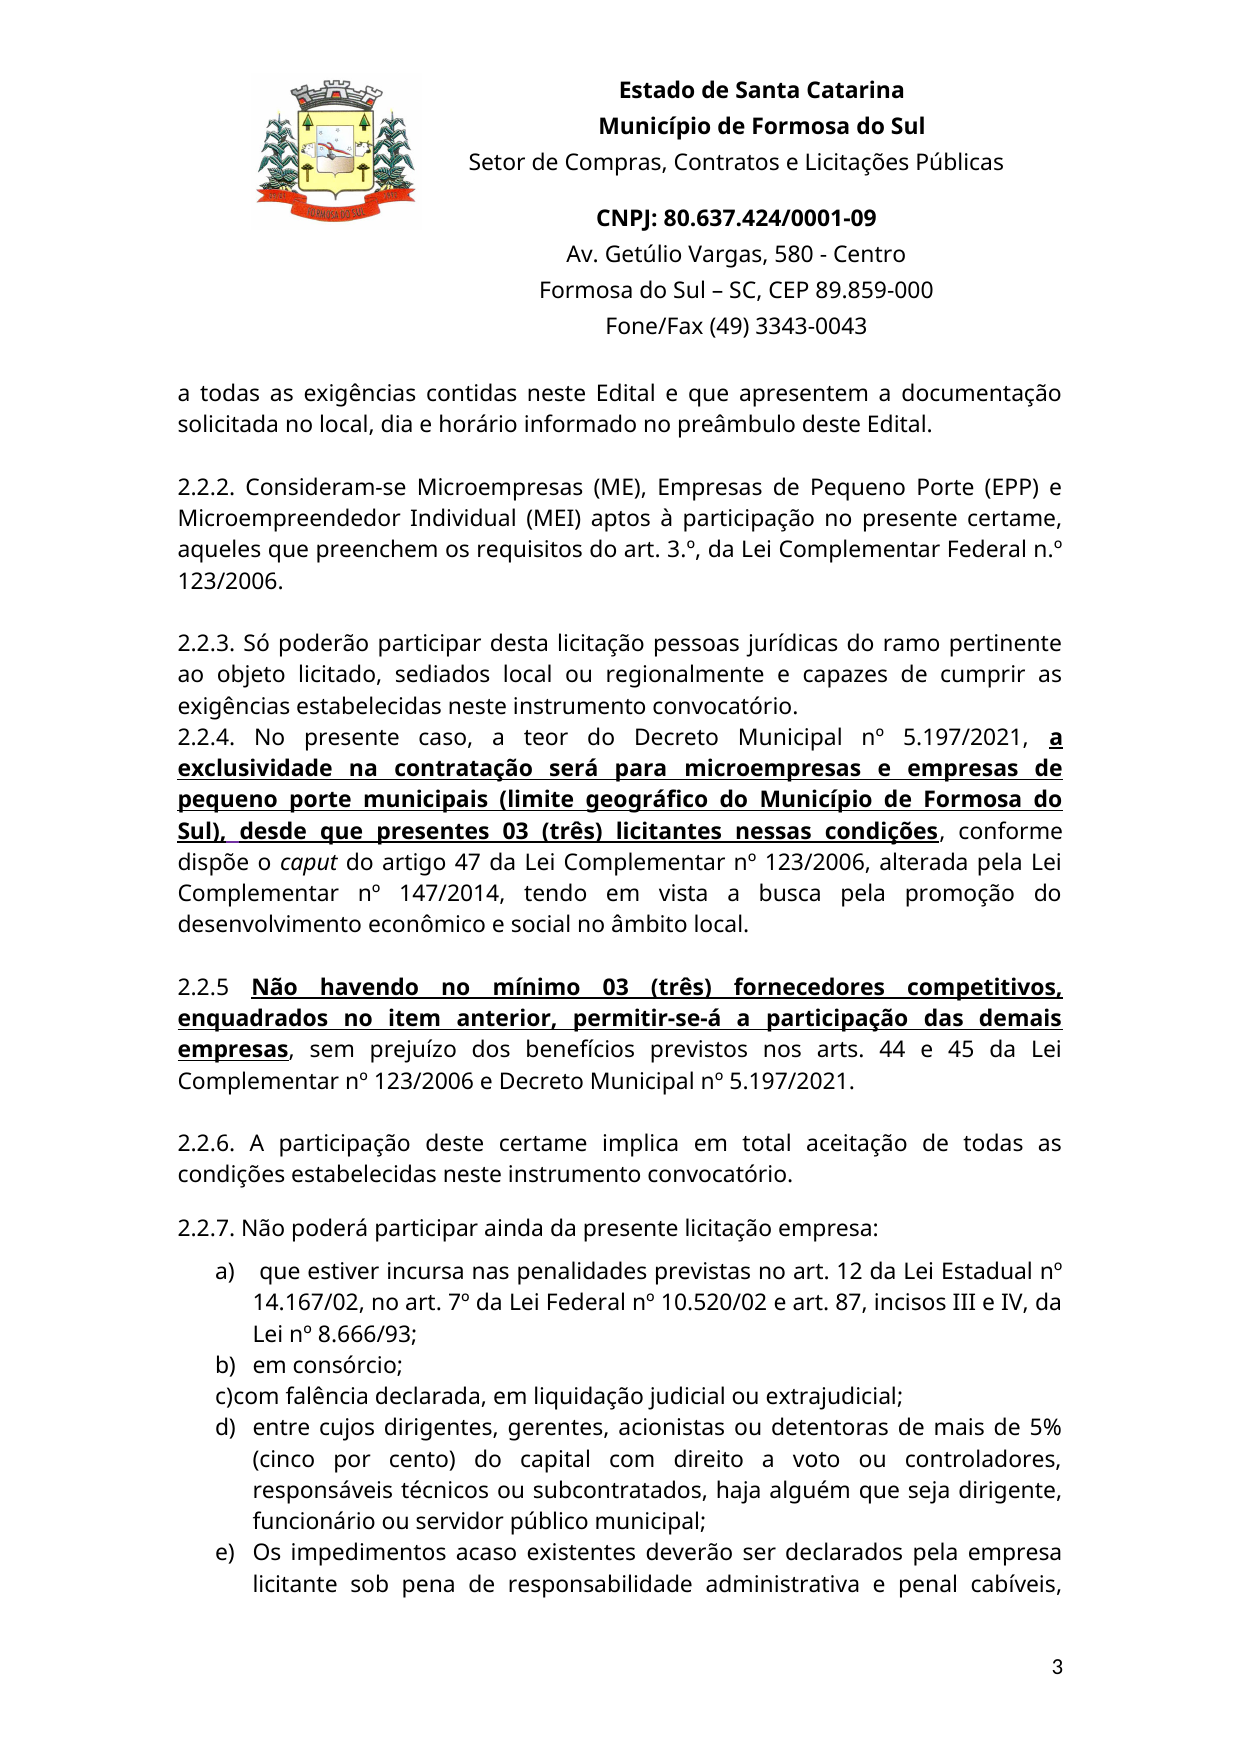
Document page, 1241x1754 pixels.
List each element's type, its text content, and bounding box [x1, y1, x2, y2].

list entre cujos dirigentes, gerentes, acionistas ou detentoras de mais de 5% (cinco por cento) do capital com direito a voto ou controladores, responsáveis técnicos ou subcontratados, haja alguém que seja dirigente, funcionário ou servidor público municipal; [215, 1411, 1063, 1536]
text 2.2.3. Só poderão participar desta licitação pessoas jurídicas do ramo pertinente ao objeto licitado, sediados local ou regionalmente e capazes de cumprir as exigências estabelecidas neste instrumento convocatório. [177, 627, 1063, 721]
text 2.2.5 Não havendo no mínimo 03 (três) fornecedores competitivos, enquadrados no item anterior, permitir-se-á a participação das demais empresas, sem prejuízo dos benefícios previstos nos arts. 44 e 45 da Lei Complementar nº 123/2006 e Decreto Municipal nº 5.197/2021. [177, 1030, 1063, 1096]
text 2.2.4. No presente caso, a teor do Decreto Municipal nº 5.197/2021, a exclusividade na contratação será para microempresas e empresas de pequeno porte municipais (limite geográfico do Município de Formosa do Sul), desde que presentes 03 (três) licitantes nessas condições, conforme dispõe o caput do artigo 47 da Lei Complementar nº 123/2006, alterada pela Lei Complementar nº 147/2014, tendo em vista a busca pela promoção do desenvolvimento econômico e social no âmbito local. [177, 811, 1063, 940]
list com falência declarada, em liquidação judicial ou extrajudicial; [215, 1380, 1063, 1411]
text 2.2.5 Não havendo no mínimo 03 (três) fornecedores competitivos, enquadrados no item anterior, permitir-se-á a participação das demais empresas, sem prejuízo dos benefícios previstos nos arts. 44 e 45 da Lei Complementar nº 123/2006 e Decreto Municipal nº 5.197/2021. [177, 971, 1063, 1029]
list em consórcio; [215, 1349, 1063, 1380]
picture [251, 73, 422, 230]
text 2.2.4. No presente caso, a teor do Decreto Municipal nº 5.197/2021, a exclusividade na contratação será para microempresas e empresas de pequeno porte municipais (limite geográfico do Município de Formosa do Sul), desde que presentes 03 (três) licitantes nessas condições, conforme dispõe o caput do artigo 47 da Lei Complementar nº 123/2006, alterada pela Lei Complementar nº 147/2014, tendo em vista a busca pela promoção do desenvolvimento econômico e social no âmbito local. [177, 721, 1063, 779]
list que estiver incursa nas penalidades previstas no art. 12 da Lei Estadual nº 14.167/02, no art. 7º da Lei Federal nº 10.520/02 e art. 87, incisos III e IV, da Lei nº 8.666/93; [215, 1255, 1063, 1349]
text 2.2.7. Não poderá participar ainda da presente licitação empresa: [177, 1212, 1063, 1244]
text 2.2.2. Consideram-se Microempresas (ME), Empresas de Pequeno Porte (EPP) e Microempreendedor Individual (MEI) aptos à participação no presente certame, aqueles que preenchem os requisitos do art. 3.º, da Lei Complementar Federal n.º 123/2006. [177, 471, 1063, 596]
text 2.2.6. A participação deste certame implica em total aceitação de todas as condições estabelecidas neste instrumento convocatório. [177, 1127, 1063, 1190]
